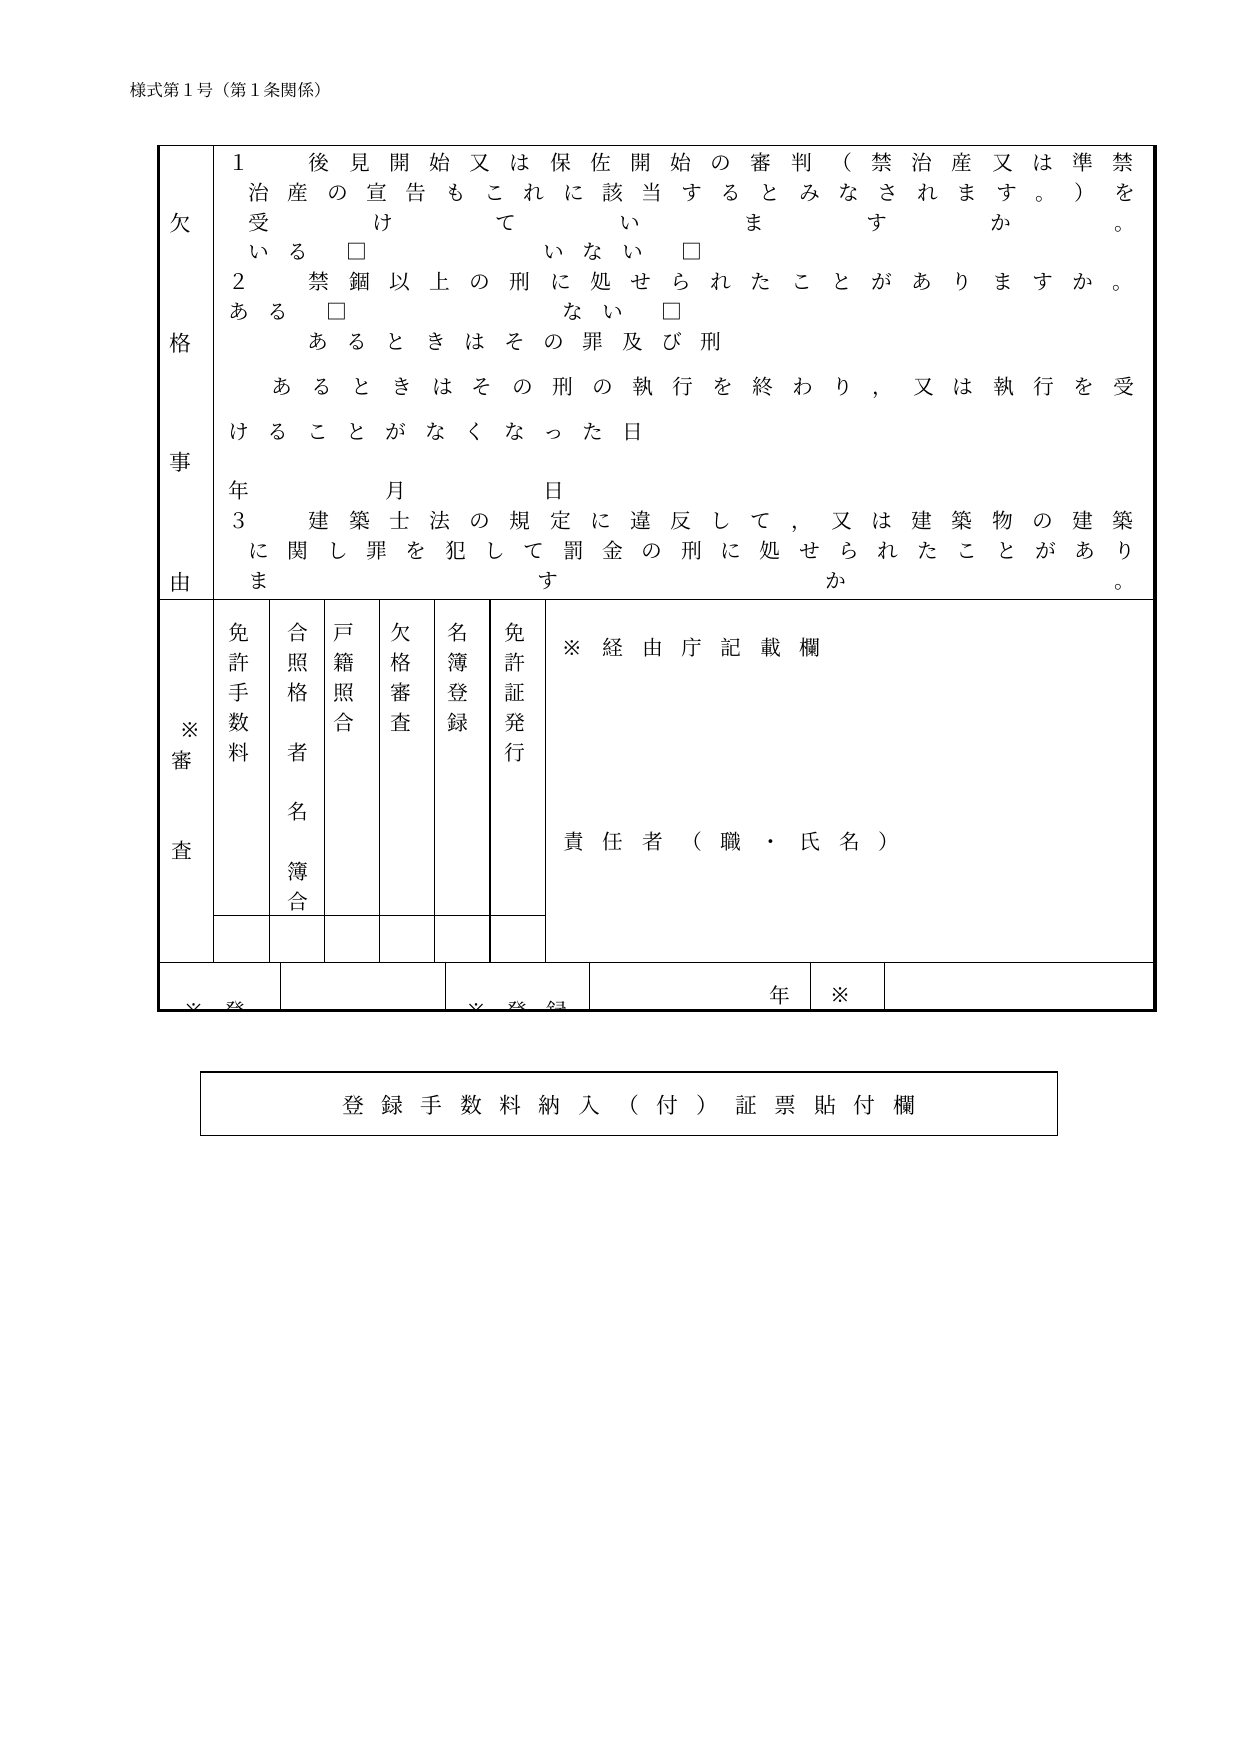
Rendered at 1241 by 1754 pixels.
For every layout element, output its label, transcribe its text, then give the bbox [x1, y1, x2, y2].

table_cell [885, 963, 1153, 1008]
table_cell 欠 格 審 査 [380, 600, 434, 915]
table_cell [270, 916, 324, 962]
table_cell ※経由庁記載欄 責任者（職・氏名） [546, 600, 1153, 962]
table_cell 戸 籍 照 合 [325, 600, 379, 915]
table_cell 合照 格 者 名 簿合 [270, 600, 324, 915]
table_cell 年 月 日 [590, 963, 810, 1008]
table_cell １ 後見開始又は保佐開始の審判（禁治産又は準禁治産の宣告もこれに該当するとみなされます。）を受けていますか。 いる □ いない □ ２ 禁錮以上の刑に処せられたことがありますか。 ある □ ない □ あるときはその罪及び刑 あるときはその刑の執行を終わり，又は執行を受けることがなくなった日 年 月 日 ３ 建築士法の規定に違反して，又は建築物の建築に関し罪を犯して罰金の刑に処せられたことがありますか。 ある □ ない □ あるときはその罪及び刑 あるときはその刑の執行を終わり，又は執行を受けることがなくなった日 年 月 日 ４ 建築士法第９条第１項第４号又は第10条第１項の規定により一級建築士，二級建築士 又は木造建築士の免許を取り消されたことがありますか。 ある □ ない □ あるときは，その日 年 月 日 ５ 建築士法第10条第１項の規定による業務の停止の処分を受け，その停止の期間中に建 築士法第９条第１項第１号の規定により一級建築士，二級建築士又は木造建築士の免許を取り消されたことがありますか。 ある □ ない □ 業務の停止の処分を受けたことがあるときは，その停止の期間 年 月 日から 年 月 日まで [214, 146, 1153, 599]
table_cell [214, 916, 269, 962]
table_cell [380, 916, 434, 962]
table_cell [325, 916, 379, 962]
table_cell [491, 916, 545, 962]
table_cell ※登録年月日 [446, 963, 589, 1008]
table_cell [281, 963, 445, 1008]
table_cell ※登録番号 [160, 963, 280, 1008]
table_cell 免 許 証 発 行 [491, 600, 545, 915]
table_header 登録手数料納入（付）証票貼付欄 [201, 1073, 1057, 1135]
table_cell 名 簿 登 録 [435, 600, 489, 915]
table_cell ※受付 [811, 963, 884, 1008]
table_cell ※ 審 査 [160, 600, 213, 962]
table_cell 欠 格 事 由 [160, 146, 213, 599]
table_cell [435, 916, 489, 962]
table_cell 免 許 手 数 料 [214, 600, 269, 915]
